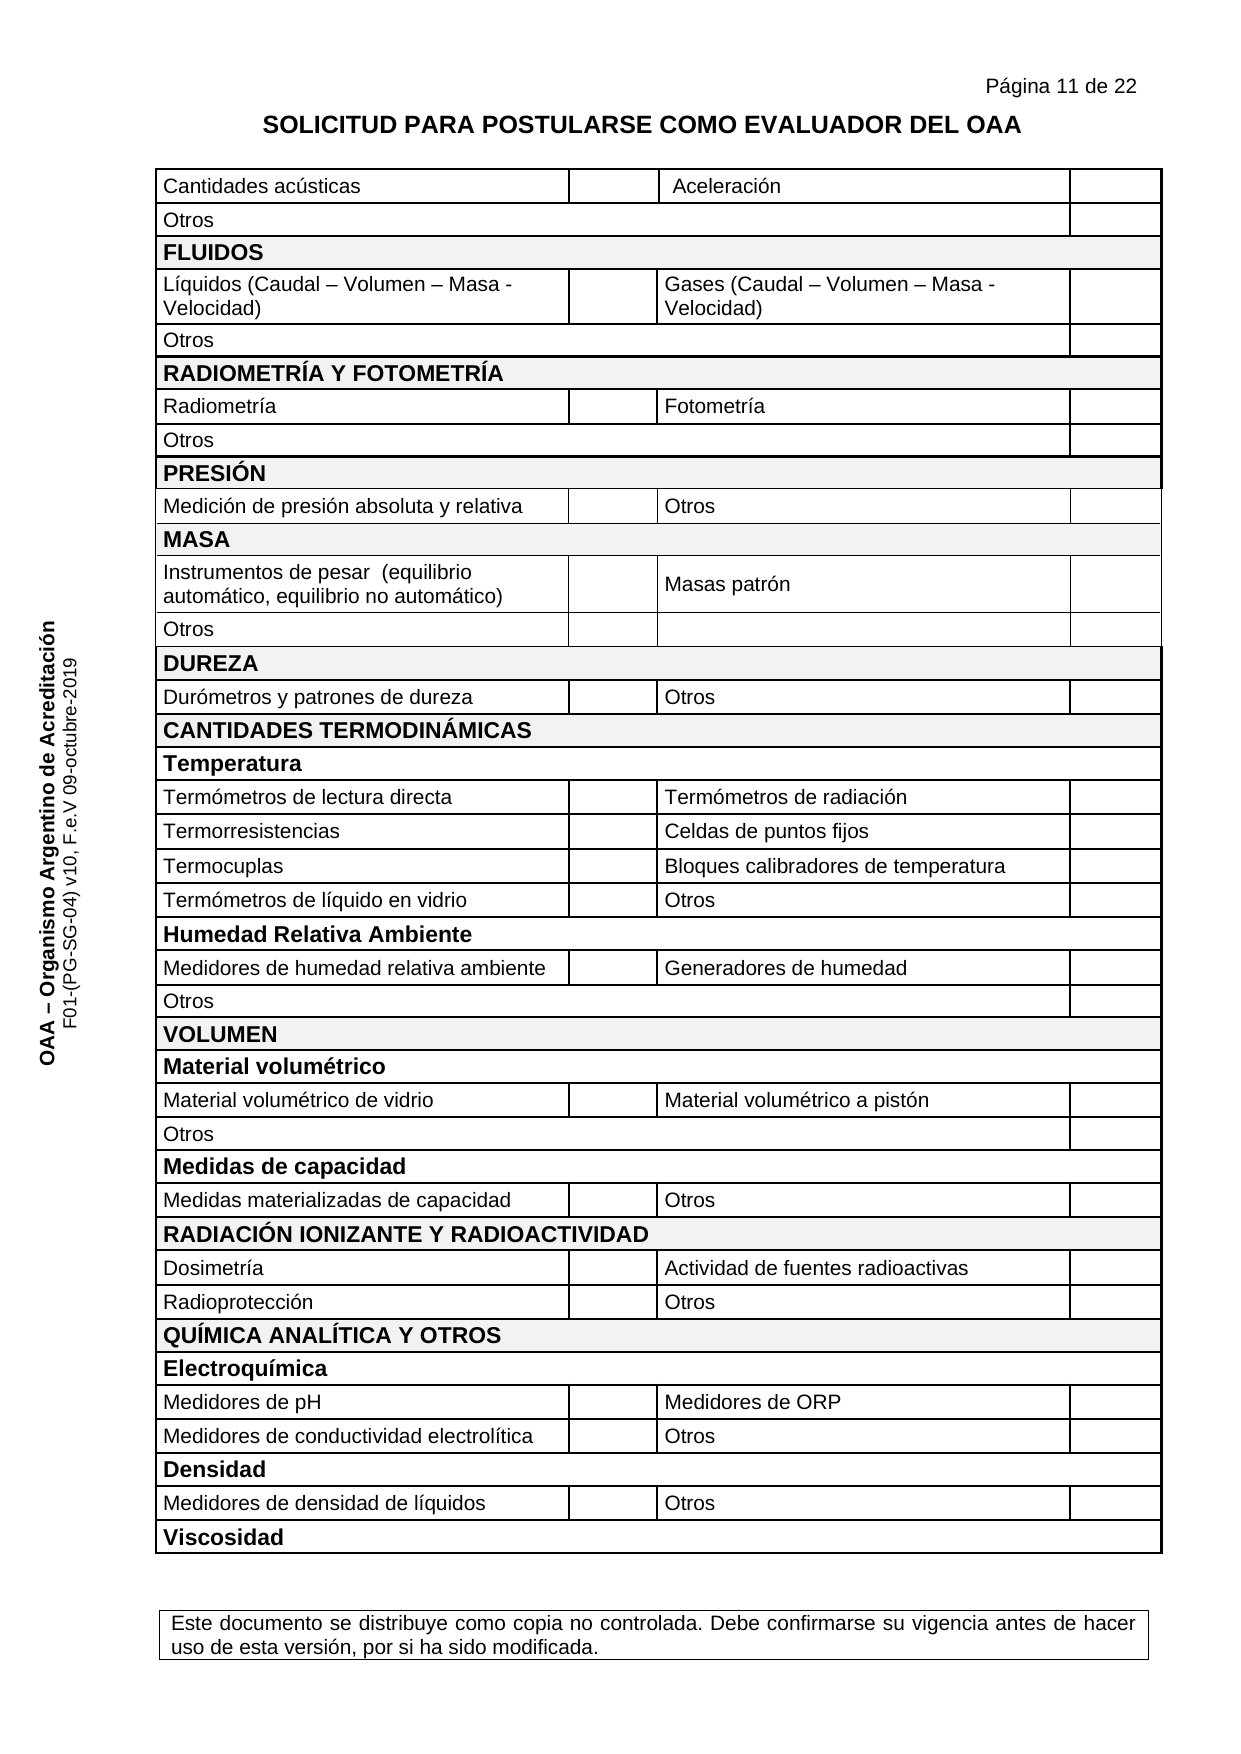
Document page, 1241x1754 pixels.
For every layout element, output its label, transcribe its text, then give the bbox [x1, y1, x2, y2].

table_cell [569, 556, 657, 612]
table_cell Otros [658, 884, 1069, 916]
table_cell [570, 884, 656, 916]
table_cell Medidores de pH [157, 1386, 568, 1418]
table_cell [570, 390, 656, 422]
table_cell [570, 1084, 656, 1116]
table_cell Otros [658, 489, 1070, 522]
table_cell [1071, 951, 1160, 983]
table_cell Dosimetría [157, 1251, 568, 1283]
table_cell Aceleración [660, 170, 1069, 202]
table_cell [1071, 1118, 1160, 1149]
table_cell Líquidos (Caudal – Volumen – Masa - Velocidad) [157, 270, 568, 322]
table_cell Termómetros de radiación [658, 781, 1069, 813]
table_cell Otros [658, 1286, 1069, 1318]
table_cell RADIACIÓN IONIZANTE Y RADIOACTIVIDAD [157, 1218, 1160, 1249]
table_cell [1071, 850, 1160, 882]
table_cell Fotometría [658, 390, 1069, 422]
table_cell Actividad de fuentes radioactivas [658, 1251, 1069, 1283]
table_cell [1071, 884, 1160, 916]
table_cell Generadores de humedad [658, 951, 1069, 983]
table_cell Otros [658, 1487, 1069, 1519]
table_cell [569, 613, 657, 646]
table_cell [1071, 204, 1160, 235]
table_cell Radiometría [157, 390, 568, 422]
table_cell Durómetros y patrones de dureza [157, 681, 568, 713]
table_cell [1071, 425, 1160, 455]
table_cell Electroquímica [157, 1353, 1160, 1383]
table_cell [1071, 170, 1160, 202]
table_cell Viscosidad [157, 1521, 1160, 1552]
table_cell [570, 270, 656, 322]
table_cell [1071, 986, 1160, 1016]
table_cell Otros [157, 204, 1069, 235]
table_cell [658, 613, 1070, 646]
table_cell [1071, 1286, 1160, 1318]
table_cell [570, 1184, 656, 1216]
table_cell [570, 170, 658, 202]
table_cell QUÍMICA ANALÍTICA Y OTROS [157, 1320, 1160, 1351]
table_cell RADIOMETRÍA Y FOTOMETRÍA [157, 358, 1160, 388]
table_cell DUREZA [157, 647, 1160, 679]
table_cell Otros [157, 1118, 1069, 1149]
table_cell [1071, 325, 1160, 355]
table_cell [569, 489, 657, 522]
table_cell [1071, 270, 1160, 322]
table_cell MASA [156, 523, 1161, 555]
table_cell [1071, 1420, 1160, 1452]
table_cell Celdas de puntos fijos [658, 815, 1069, 847]
table_cell [1071, 781, 1160, 813]
table_cell Termorresistencias [157, 815, 568, 847]
table_cell [1071, 489, 1161, 522]
table_cell [570, 1251, 656, 1283]
table_cell [570, 1487, 656, 1519]
table_cell Masas patrón [658, 556, 1070, 612]
table_cell [570, 781, 656, 813]
table_cell Medidores de densidad de líquidos [157, 1487, 568, 1519]
table_cell FLUIDOS [157, 237, 1160, 268]
table_cell Densidad [157, 1454, 1160, 1485]
table_cell [1071, 1184, 1160, 1216]
table_cell [570, 815, 656, 847]
table_cell [1071, 1386, 1160, 1418]
table_cell [1071, 815, 1160, 847]
table_cell Otros [157, 425, 1069, 455]
table_cell [1071, 390, 1160, 422]
table_cell Bloques calibradores de temperatura [658, 850, 1069, 882]
table_cell Material volumétrico de vidrio [157, 1084, 568, 1116]
table_cell Material volumétrico [157, 1051, 1160, 1082]
table_cell Otros [658, 1420, 1069, 1452]
table_cell [1071, 555, 1161, 612]
table_cell Medidas materializadas de capacidad [157, 1184, 568, 1216]
table_cell Temperatura [157, 748, 1160, 779]
table_cell Medidores de humedad relativa ambiente [157, 951, 568, 983]
table_cell PRESIÓN [157, 458, 1160, 488]
table_cell [570, 1386, 656, 1418]
table_cell Medidas de capacidad [157, 1151, 1160, 1182]
table_cell [1071, 1251, 1160, 1283]
table_cell Otros [658, 1184, 1069, 1216]
table_cell [570, 681, 656, 713]
table_cell [1071, 1487, 1160, 1519]
table_cell Material volumétrico a pistón [658, 1084, 1069, 1116]
table_cell [570, 1420, 656, 1452]
table_cell Otros [157, 986, 1069, 1016]
table_cell [1071, 681, 1160, 713]
table_cell [570, 1286, 656, 1318]
table_cell Otros [658, 681, 1069, 713]
table_cell Cantidades acústicas [157, 170, 568, 202]
table_cell Gases (Caudal – Volumen – Masa - Velocidad) [658, 270, 1069, 322]
table_cell Humedad Relativa Ambiente [157, 918, 1160, 949]
table_cell Medidores de ORP [658, 1386, 1069, 1418]
table_cell Instrumentos de pesar (equilibrio automático, equilibrio no automático) [156, 555, 568, 612]
table_cell Termómetros de lectura directa [157, 781, 568, 813]
table_cell [1071, 612, 1161, 646]
table_cell CANTIDADES TERMODINÁMICAS [157, 715, 1160, 746]
table_cell Radioprotección [157, 1286, 568, 1318]
table_cell [570, 951, 656, 983]
table_cell Otros [156, 612, 568, 646]
table_cell VOLUMEN [157, 1018, 1160, 1049]
table_cell Termómetros de líquido en vidrio [157, 884, 568, 916]
table_cell Termocuplas [157, 850, 568, 882]
table_cell Medidores de conductividad electrolítica [157, 1420, 568, 1452]
table_cell [570, 850, 656, 882]
table_cell Medición de presión absoluta y relativa [156, 489, 568, 522]
table_cell Otros [157, 325, 1069, 355]
table_cell [1071, 1084, 1160, 1116]
